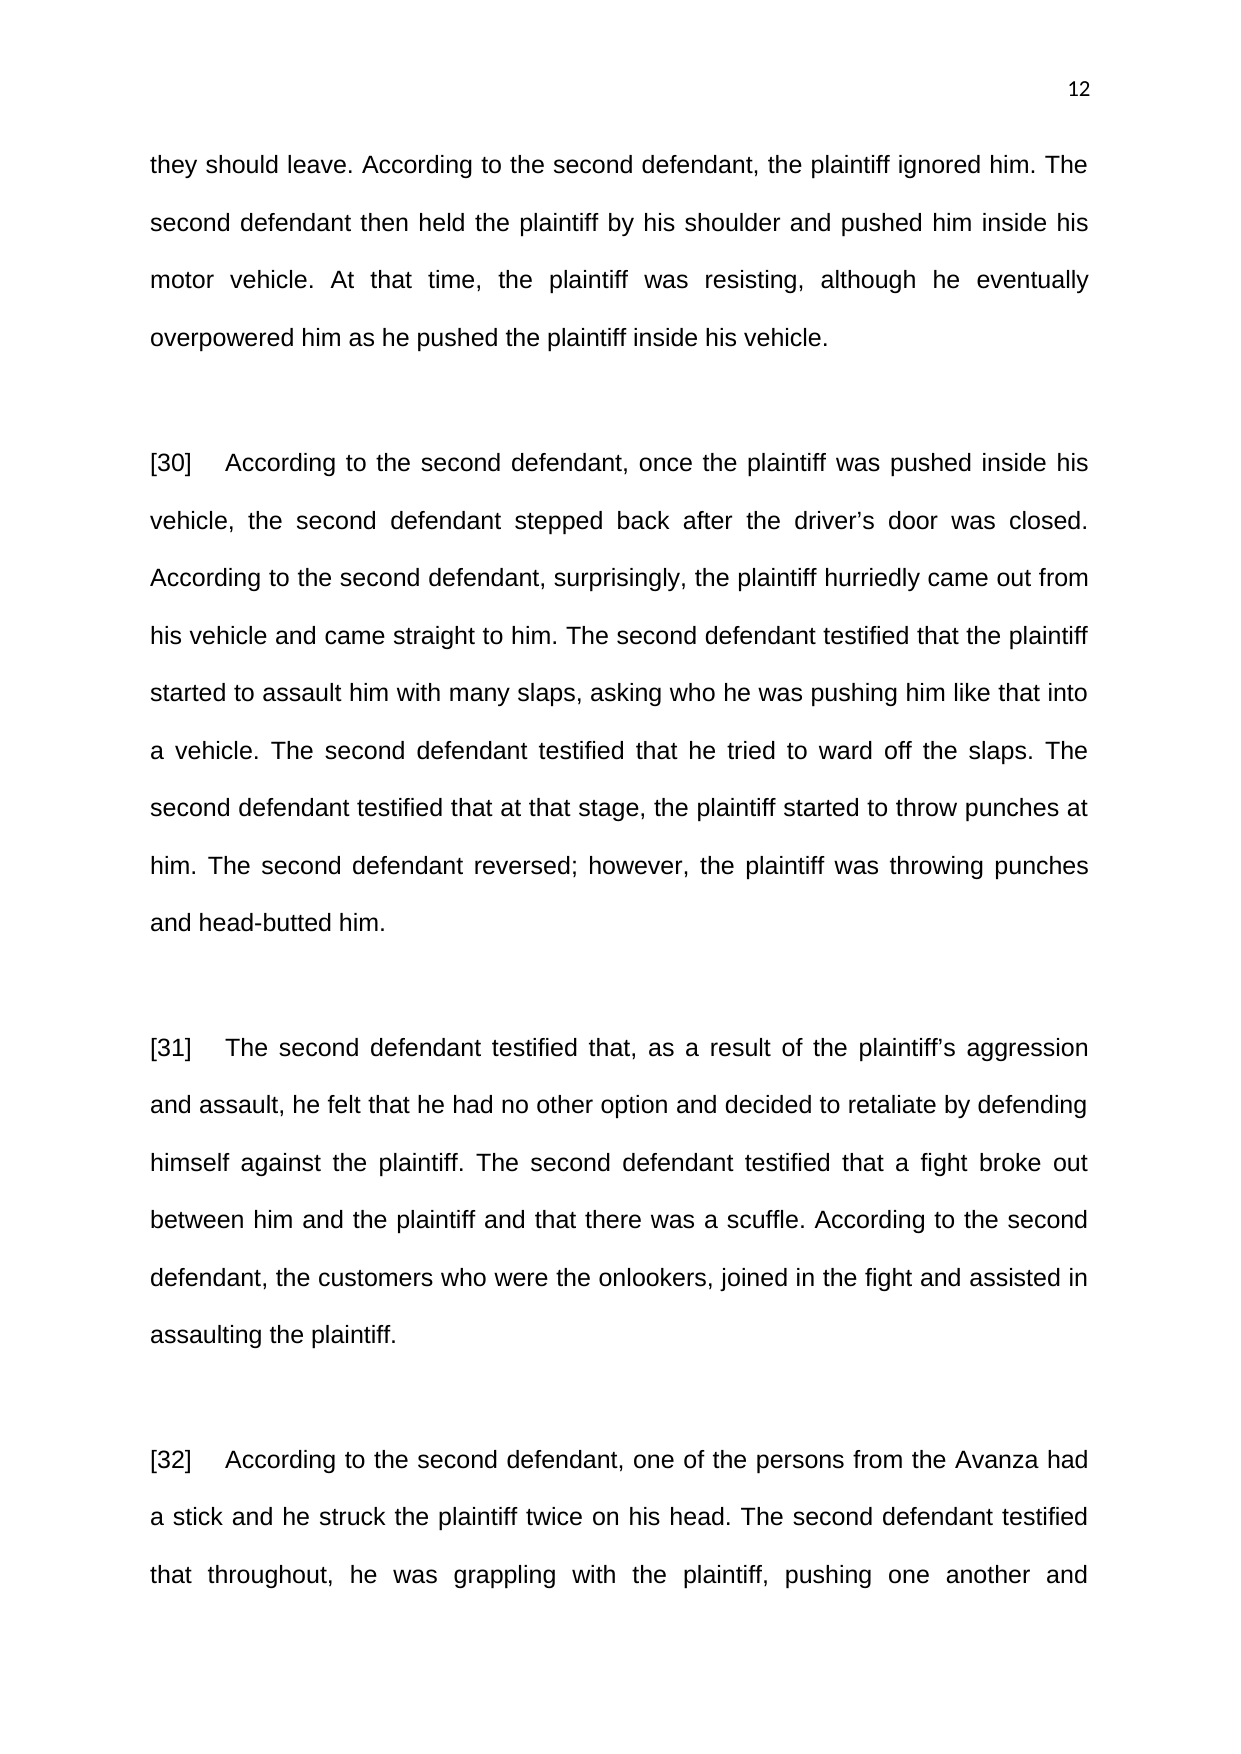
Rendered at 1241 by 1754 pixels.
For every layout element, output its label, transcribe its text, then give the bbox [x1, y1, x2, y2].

text [31] The second defendant testified that, as a result of the plaintiff’s aggression and assault, he felt that he had no other option and decided to retaliate by defending himself against the plaintiff. The second defendant testified that a fight broke out between him and the plaintiff and that there was a scuffle. According to the second defendant, the customers who were the onlookers, joined in the fight and assisted in assaulting the plaintiff. [150, 1033, 1090, 1349]
text [30] According to the second defendant, once the plaintiff was pushed inside his vehicle, the second defendant stepped back after the driver’s door was closed. According to the second defendant, surprisingly, the plaintiff hurriedly came out from his vehicle and came straight to him. The second defendant testified that the plaintiff started to assault him with many slaps, asking who he was pushing him like that into a vehicle. The second defendant testified that he tried to ward off the slaps. The second defendant testified that at that stage, the plaintiff started to throw punches at him. The second defendant reversed; however, the plaintiff was throwing punches and head-butted him. [150, 448, 1090, 937]
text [150, 1444, 1090, 1588]
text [150, 150, 1090, 351]
